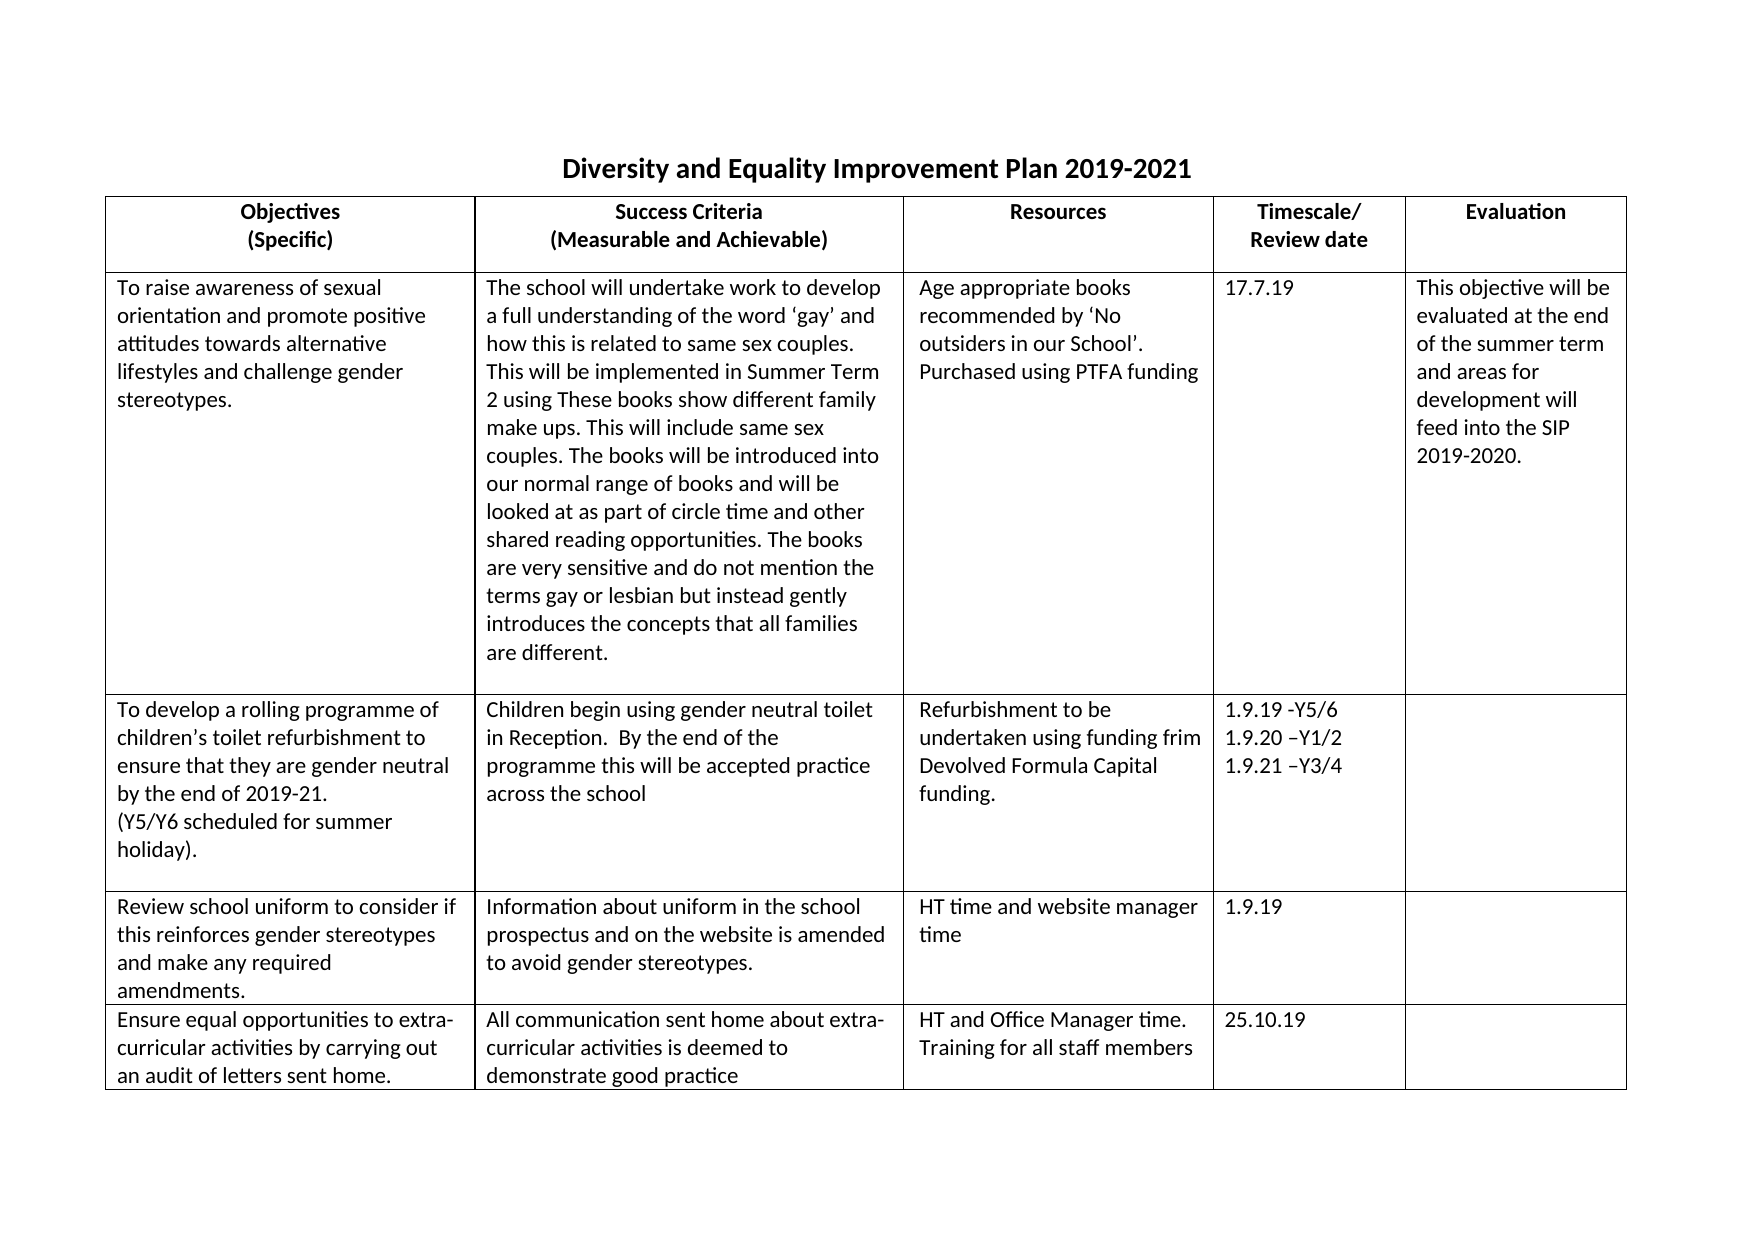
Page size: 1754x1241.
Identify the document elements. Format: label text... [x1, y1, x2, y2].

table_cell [476, 1005, 903, 1089]
table_cell HT time and website manager time [904, 892, 1213, 1004]
table_cell Refurbishment to be undertaken using funding frim Devolved Formula Capital funding. [904, 695, 1213, 891]
table_cell [1406, 1005, 1626, 1089]
table_cell Children begin using gender neutral toilet in Reception. By the end of the programme this will be accepted practice across the school [476, 695, 903, 891]
table_cell 1.9.19 [1214, 892, 1405, 1004]
table_cell 17.7.19 [1214, 273, 1405, 694]
table_cell 1.9.19 -Y5/6 1.9.20 –Y1/2 1.9.21 –Y3/4 [1214, 695, 1405, 891]
table_cell Review school uniform to consider if this reinforces gender stereotypes and make any required amendments. [106, 892, 474, 1004]
table_cell To develop a rolling programme of children’s toilet refurbishment to ensure that they are gender neutral by the end of 2019-21. (Y5/Y6 scheduled for summer holiday). [106, 695, 474, 891]
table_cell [904, 1005, 1213, 1089]
table_header Resources [904, 197, 1213, 272]
table_cell To raise awareness of sexual orientation and promote positive attitudes towards alternative lifestyles and challenge gender stereotypes. [106, 273, 474, 694]
table_header Objectives (Specific) [106, 197, 474, 272]
text Diversity and Equality Improvement Plan 2019-2021 [150, 150, 1604, 186]
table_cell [106, 1005, 474, 1089]
table_cell 25.10.19 [1214, 1005, 1405, 1089]
table_header Evaluation [1406, 197, 1626, 272]
table_cell [1406, 892, 1626, 1004]
table_cell [1406, 695, 1626, 891]
table_cell Information about uniform in the school prospectus and on the website is amended to avoid gender stereotypes. [476, 892, 903, 1004]
table_cell Age appropriate books recommended by ‘No outsiders in our School’. Purchased using PTFA funding [904, 273, 1213, 694]
table_cell This objective will be evaluated at the end of the summer term and areas for development will feed into the SIP 2019-2020. [1406, 273, 1626, 694]
table_cell The school will undertake work to develop a full understanding of the word ‘gay’ and how this is related to same sex couples. This will be implemented in Summer Term 2 using These books show different family make ups. This will include same sex couples. The books will be introduced into our normal range of books and will be looked at as part of circle time and other shared reading opportunities. The books are very sensitive and do not mention the terms gay or lesbian but instead gently introduces the concepts that all families are different. [476, 273, 903, 694]
table_header Success Criteria (Measurable and Achievable) [476, 197, 903, 272]
table_header Timescale/ Review date [1214, 197, 1405, 272]
